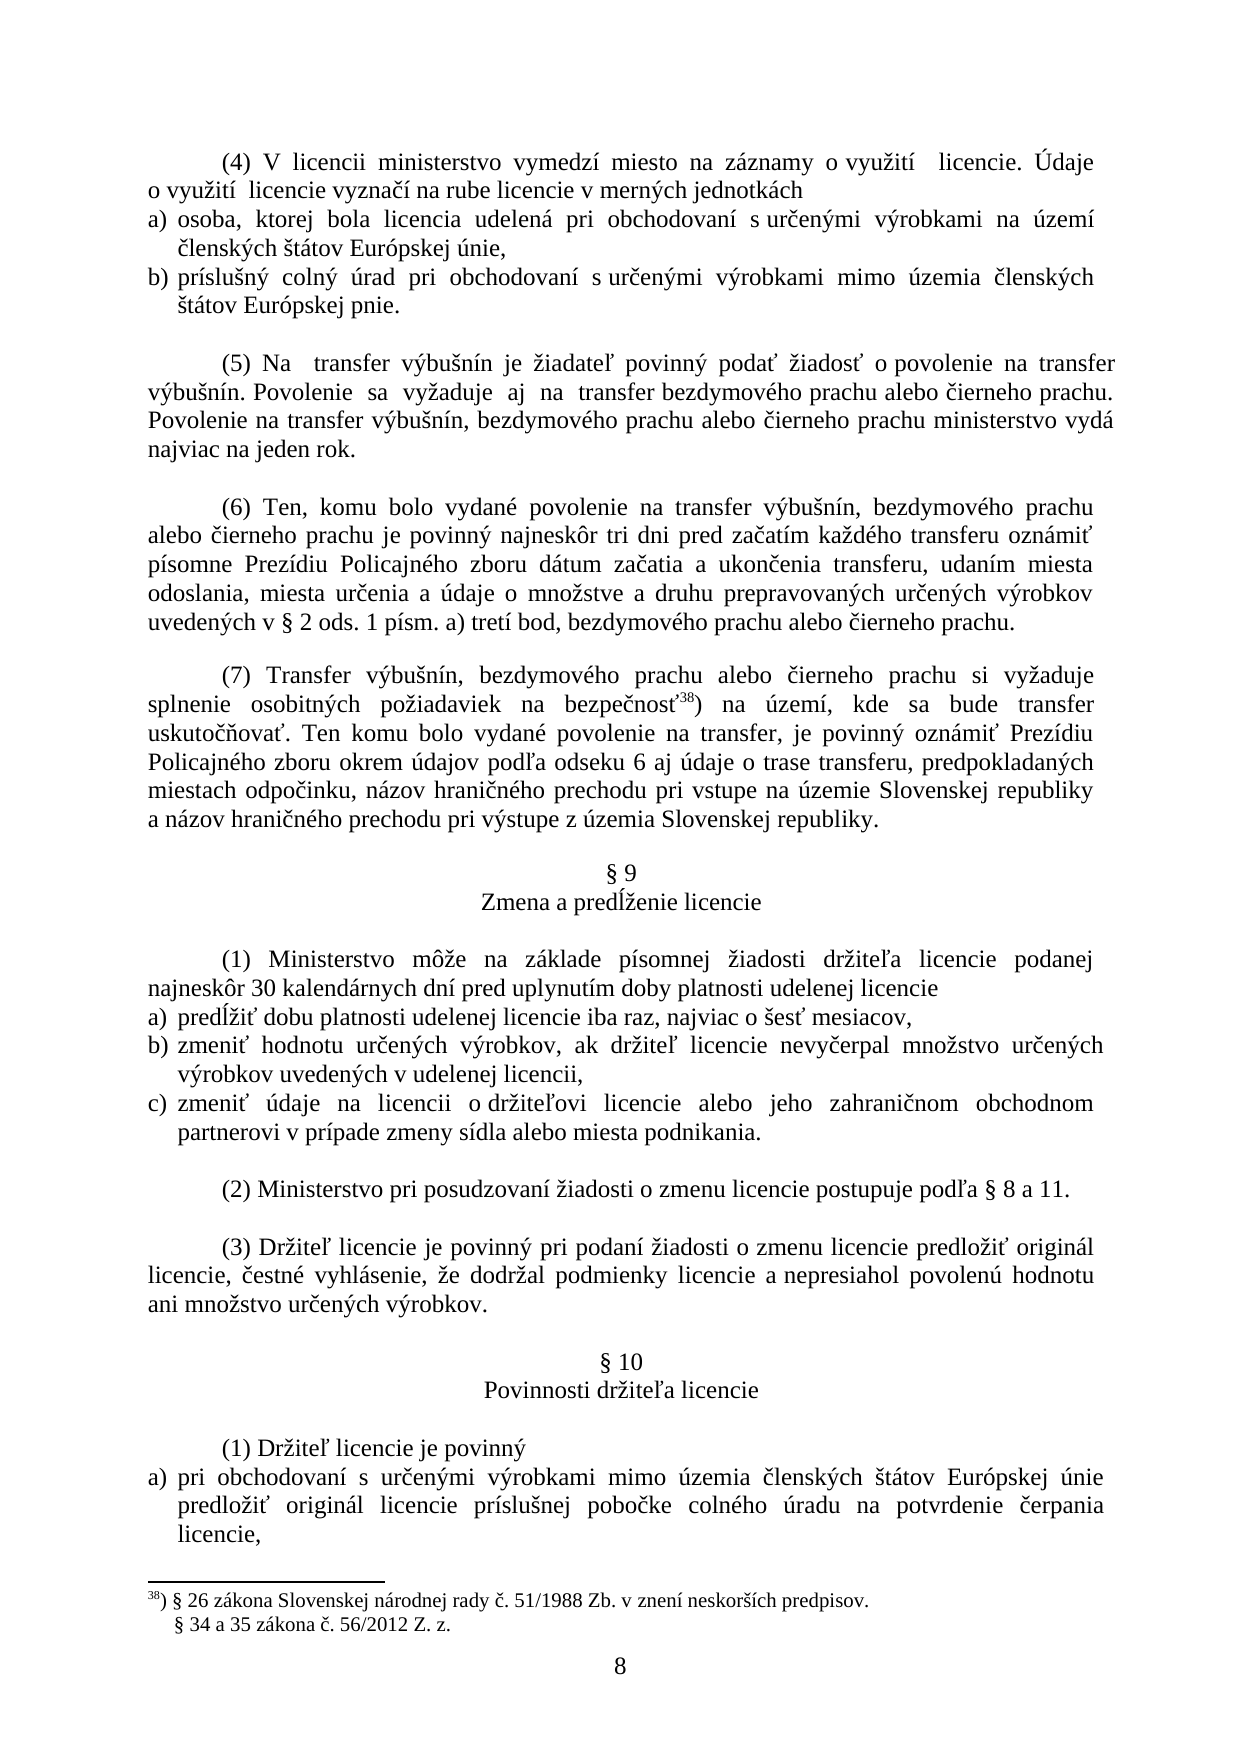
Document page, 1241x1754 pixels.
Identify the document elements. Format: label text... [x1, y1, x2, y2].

text (7) Transfer výbušnín, bezdymového prachu alebo čierneho prachu si vyžaduje splnenie osobitných požiadaviek na bezpečnosť) na území, kde sa bude transfer uskutočňovať. Ten komu bolo vydané povolenie na transfer, je povinný oznámiť Prezídiu Policajného zboru okrem údajov podľa odseku 6 aj údaje o trase transferu, predpokladaných miestach odpočinku, názov hraničného prechodu pri vstupe na územie Slovenskej republiky a názov hraničného prechodu pri výstupe z územia Slovenskej republiky. [148, 661, 1094, 833]
text (5) Na transfer výbušnín je žiadateľ povinný podať žiadosť o povolenie na transfer výbušnín. Povolenie sa vyžaduje aj na transfer bezdymového prachu alebo čierneho prachu. Povolenie na transfer výbušnín, bezdymového prachu alebo čierneho prachu ministerstvo vydá najviac na jeden rok. [148, 348, 1115, 463]
list predĺžiť dobu platnosti udelenej licencie iba raz, najviac o šesť mesiacov, [148, 1002, 1094, 1031]
text Povinnosti držiteľa licencie [148, 1376, 1094, 1404]
list príslušný colný úrad pri obchodovaní s určenými výrobkami mimo územia členských štátov Európskej pnie. [148, 262, 1094, 319]
list osoba, ktorej bola licencia udelená pri obchodovaní s určenými výrobkami na území členských štátov Európskej únie, [148, 204, 1094, 262]
list zmeniť údaje na licencii o držiteľovi licencie alebo jeho zahraničnom obchodnom partnerovi v prípade zmeny sídla alebo miesta podnikania. [148, 1088, 1094, 1146]
text Zmena a predĺženie licencie [148, 887, 1094, 916]
list pri obchodovaní s určenými výrobkami mimo územia členských štátov Európskej únie predložiť originál licencie príslušnej pobočke colného úradu na potvrdenie čerpania licencie, [148, 1462, 1105, 1548]
text (2) Ministerstvo pri posudzovaní žiadosti o zmenu licencie postupuje podľa § 11. [148, 1174, 1094, 1203]
text (1) Ministerstvo môže na základe písomnej žiadosti držiteľa licencie podanej najneôr 30 kalendárnych dní pred uplynutím doby platnosti udelenej licencie [148, 944, 1094, 1002]
text (4) V licencii ministerstvo vymedzí miesto na záznamy o využití licencie. Údaje o využití licencie vyznačí na rube licencie v merných jednotkách [148, 147, 1094, 204]
text § 10 [148, 1347, 1094, 1376]
text (3) Držiteľ licencie je povinný pri podaní žiadosti o zmenu licencie predložiť originál licencie, čestné vyhlásenie, že dodržal podmienky licencie a nepresiahol povolenú hodnotu ani množstvo určených výrobkov. [148, 1232, 1094, 1318]
text § 9 [148, 858, 1094, 887]
list zmeniť hodnotu určených výrobkov, ak držiteľ licencie nevyčerpal množstvo určených výrobkov uvedených v udelenej licencii, [148, 1031, 1105, 1088]
text (6) Ten, komu bolo vydané povolenie na transfer výbušnín, bezdymového prachu alebo čierneho prachu je povinný najneôr tri dni pred začatím každého transferu oznámiť písomne Prezídiu Policajného zboru dátum začatia a ukončenia transferu, udaním miesta odoslania, miesta určenia a údaje o množstve a druhu prepravovaných určených výrobkov uvedených v § 2 ods. 1 písm. a) tretí bod, bezdymového prachu alebo čierneho prachu. [148, 492, 1094, 636]
text (1) Držiteľ licencie je povinný [148, 1433, 1094, 1462]
